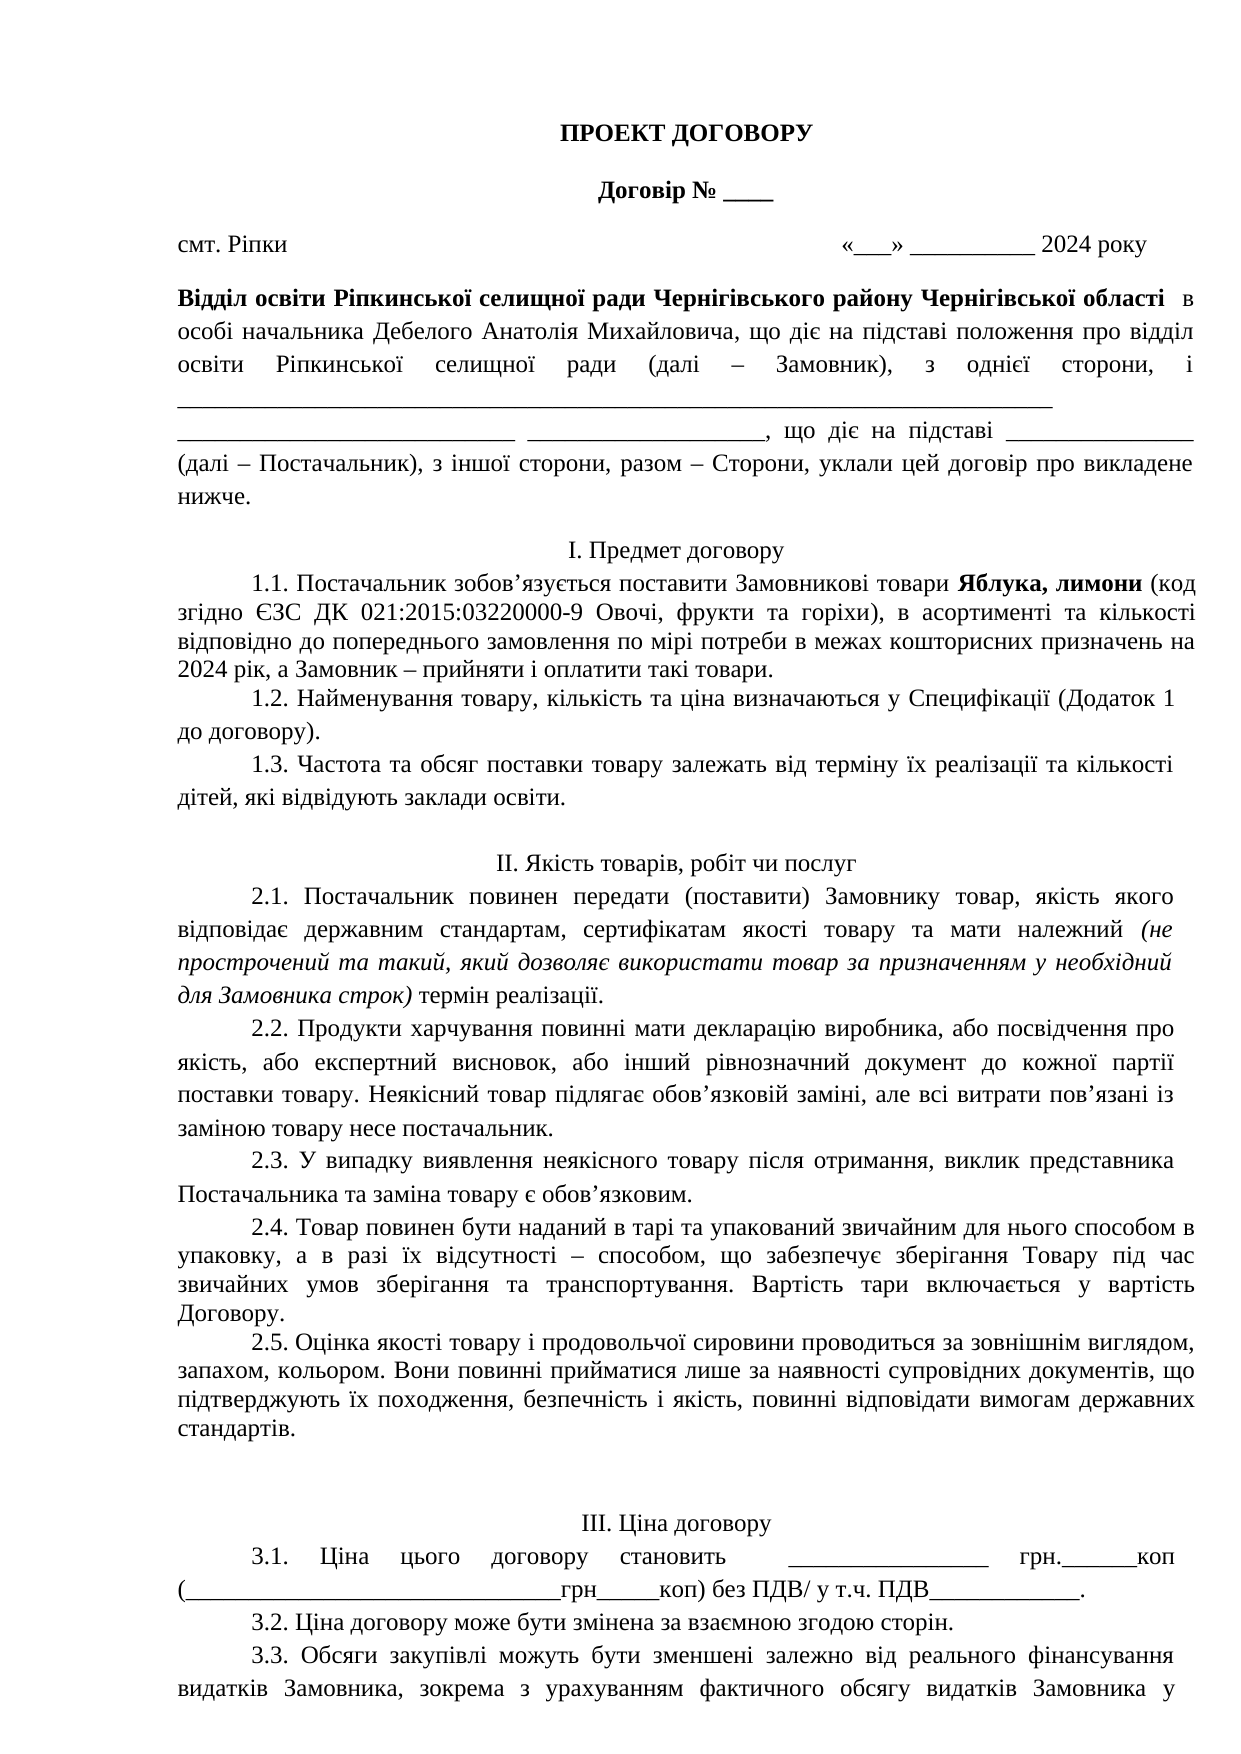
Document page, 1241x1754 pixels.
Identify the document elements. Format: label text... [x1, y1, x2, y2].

text Відділ освіти Ріпкинської селищної ради Чернігівського району Чернігівської області в особі начальника Дебелого Анатолія Михайловича, що діє на підставі положення про відділ освіти Ріпкинської селищної ради (далі – Замовник), з однієї сторони, і ______________________________________________________________________ ___________________________ ___________________, що діє на підставі _______________ (далі – Постачальник), з іншої сторони, разом – Сторони, уклали цей договір про викладене нижче. [177, 283, 1194, 510]
text 3.2. Ціна договору може бути змінена за взаємною згодою сторін. [177, 1607, 1175, 1636]
text 2.3. У випадку виявлення неякісного товару після отримання, виклик представника Постачальника та заміна товару є обов’язковим. [177, 1146, 1175, 1207]
text 2.2. Продукти харчування повинні мати декларацію виробника, або посвідчення про якість, або експертний висновок, або інший рівнозначний документ до кожної партії поставки товару. Неякісний товар підлягає обов’язковій заміні, але всі витрати пов’язані із заміною товару несе постачальник. [177, 1013, 1175, 1141]
text І. Предмет договору [177, 535, 1175, 564]
text 2.1. Постачальник повинен передати (поставити) Замовнику товар, якість якого відповідає державним стандартам, сертифікатам якості товару та мати належний (не прострочений та такий, який дозволяє використати товар за призначенням у необхідний для Замовника строк) термін реалізації. [177, 881, 1175, 1009]
text 1.3. Частота та обсяг поставки товару залежать від терміну їх реалізації та кількості дітей, які відвідують заклади освіти. [177, 749, 1175, 811]
text ІІ. Якість товарів, робіт чи послуг [177, 848, 1175, 877]
text 2.5. Оцінка якості товару і продовольчої сировини проводиться за зовнішнім виглядом, запахом, кольором. Вони повинні прийматися лише за наявності супровідних документів, що підтверджують їх походження, безпечність і якість, повинні відповідати вимогам державних стандартів. [177, 1327, 1196, 1442]
text ІІІ. Ціна договору [177, 1508, 1175, 1536]
text ПРОЕКТ ДОГОВОРУ [177, 118, 1196, 147]
text 2.4. Товар повинен бути наданий в тарі та упакований звичайним для нього способом в упаковку, а в разі їх відсутності – способом, що забезпечує зберігання Товару під час звичайних умов зберігання та транспортування. Вартість тари включається у вартість Договору. [177, 1212, 1196, 1327]
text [177, 1640, 1175, 1702]
text 3.1. Ціна цього договору становить ________________ грн.______коп (______________________________грн_____коп) без ПДВ/ у т.ч. ПДВ____________. [177, 1541, 1175, 1602]
text Договір № ____ [177, 176, 1194, 204]
text смт. Ріпки «___» __________ 2024 року [177, 229, 1194, 258]
text 1.2. Найменування товару, кількість та ціна визначаються у Специфікації (Додаток 1 до договору). [177, 683, 1175, 745]
text 1.1. Постачальник зобов’язується поставити Замовникові товари Яблука, лимони (код згідно ЄЗС ДК 021:2015:03220000-9 Овочі, фрукти та горіхи), в асортименті та кількості відповідно до попереднього замовлення по мірі потреби в межах кошторисних призначень на 2024 рік, а Замовник – прийняти і оплатити такі товари. [177, 568, 1196, 683]
